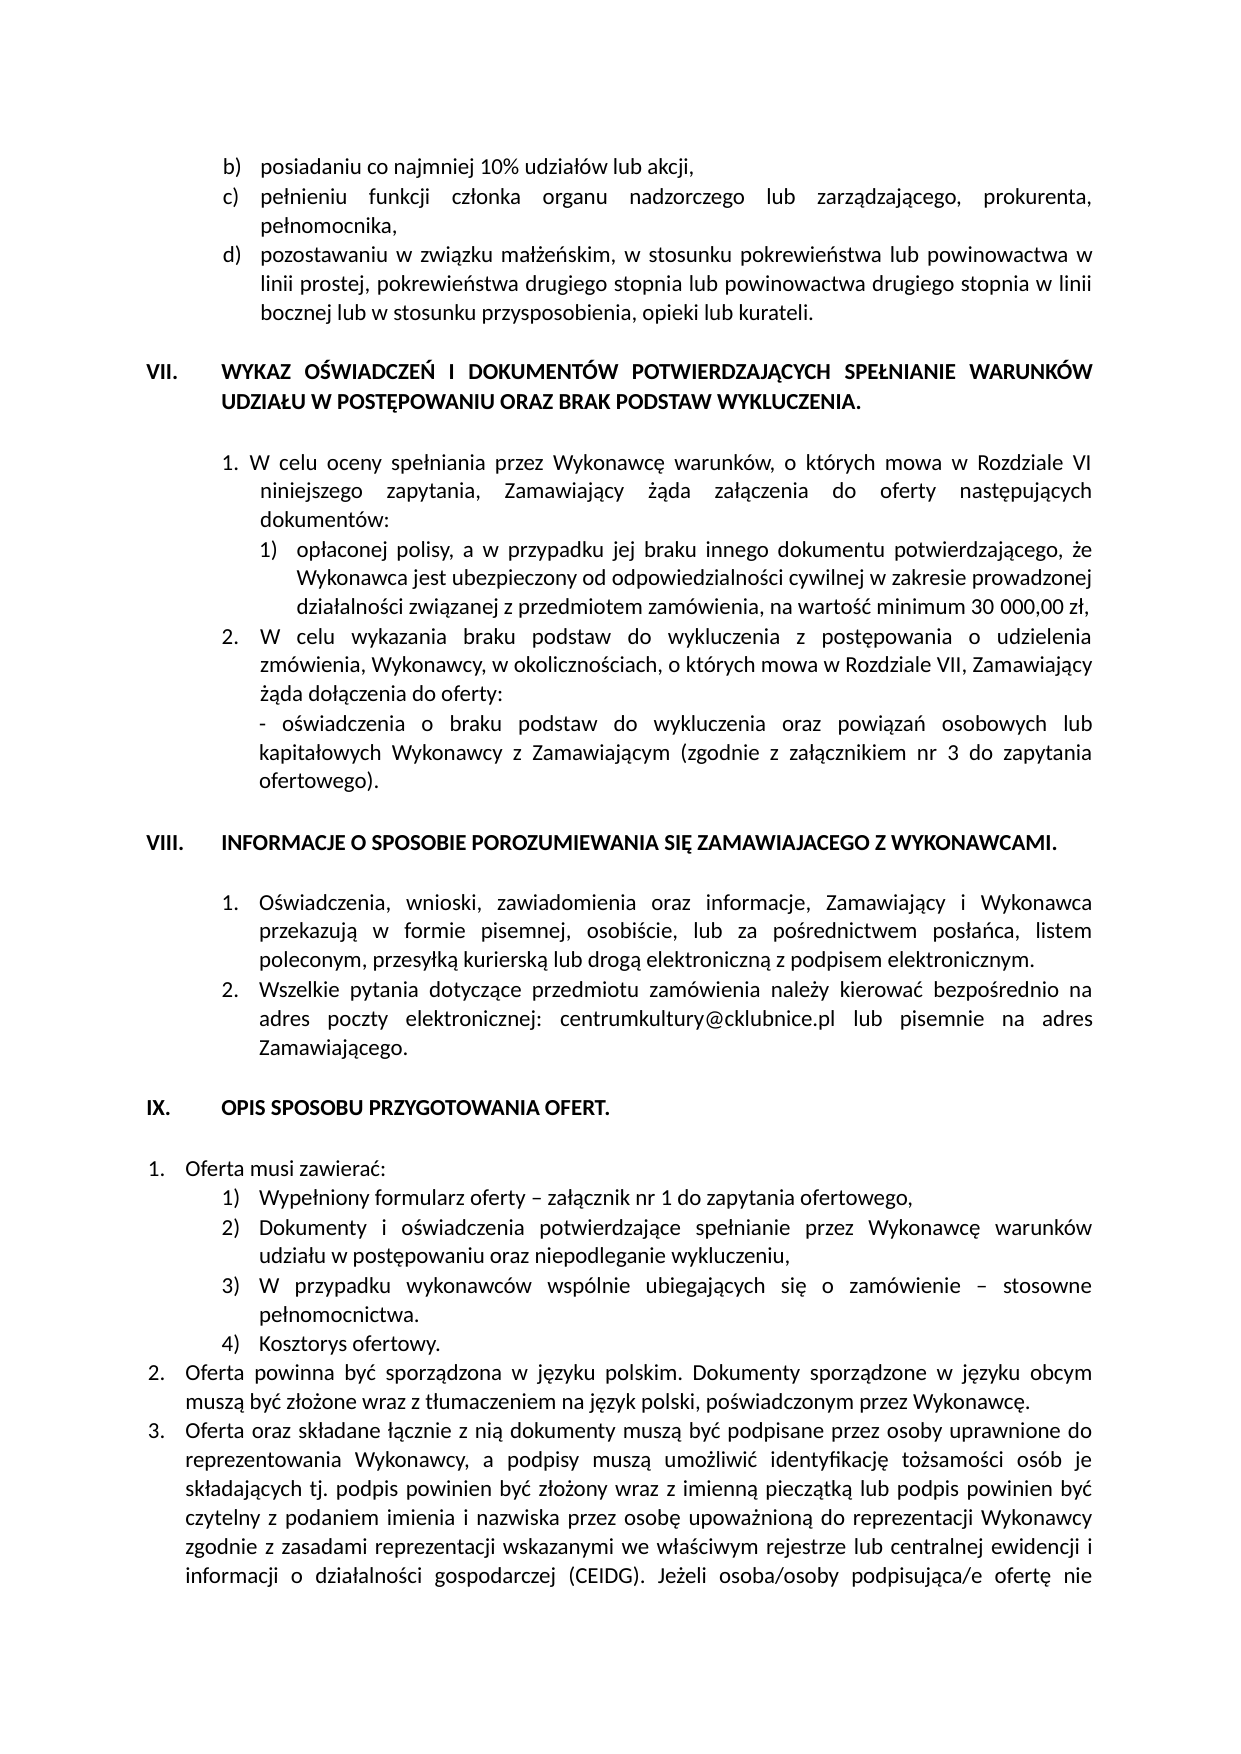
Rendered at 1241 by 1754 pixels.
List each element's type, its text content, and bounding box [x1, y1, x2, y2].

list OPIS SPOSOBU PRZYGOTOWANIA OFERT. [146, 1093, 1093, 1121]
text 1. W celu oceny spełniania przez Wykonawcę warunków, o których mowa w Rozdziale VI niniejszego zapytania, Zamawiający żąda załączenia do oferty następujących dokumentów: [221, 448, 1093, 533]
list opłaconej polisy, a w przypadku jej braku innego dokumentu potwierdzającego, że Wykonawca jest ubezpieczony od odpowiedzialności cywilnej w zakresie prowadzonej działalności związanej z przedmiotem zamówienia, na wartość minimum 30 000,00 zł, [259, 535, 1093, 620]
list Oferta musi zawierać: [148, 1154, 1093, 1182]
list Wszelkie pytania dotyczące przedmiotu zamówienia należy kierować bezpośrednio na adres poczty elektronicznej: centrumkultury@cklubnice.pl lub pisemnie na adres Zamawiającego. [221, 975, 1093, 1061]
list WYKAZ OŚWIADCZEŃ I DOKUMENTÓW POTWIERDZAJĄCYCH SPEŁNIANIE WARUNKÓW UDZIAŁU W POSTĘPOWANIU ORAZ BRAK PODSTAW WYKLUCZENIA. [146, 357, 1093, 415]
list Kosztorys ofertowy. [221, 1329, 1093, 1357]
text 2. W celu wykazania braku podstaw do wykluczenia z postępowania o udzielenia zmówienia, Wykonawcy, w okolicznościach, o których mowa w Rozdziale VII, Zamawiający żąda dołączenia do oferty: [221, 622, 1093, 707]
list Wypełniony formularz oferty – załącznik nr 1 do zapytania ofertowego, [221, 1183, 1093, 1211]
list W przypadku wykonawców wspólnie ubiegających się o zamówienie – stosowne pełnomocnictwa. [221, 1271, 1093, 1328]
list pozostawaniu w związku małżeńskim, w stosunku pokrewieństwa lub powinowactwa w linii prostej, pokrewieństwa drugiego stopnia lub powinowactwa drugiego stopnia w linii bocznej lub w stosunku przysposobienia, opieki lub kurateli. [223, 240, 1093, 326]
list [148, 1417, 1093, 1589]
list Dokumenty i oświadczenia potwierdzające spełnianie przez Wykonawcę warunków udziału w postępowaniu oraz niepodleganie wykluczeniu, [221, 1213, 1093, 1269]
list Oświadczenia, wnioski, zawiadomienia oraz informacje, Zamawiający i Wykonawca przekazują w formie pisemnej, osobiście, lub za pośrednictwem posłańca, listem poleconym, przesyłką kurierską lub drogą elektroniczną z podpisem elektronicznym. [221, 888, 1093, 973]
list INFORMACJE O SPOSOBIE POROZUMIEWANIA SIĘ ZAMAWIAJACEGO Z WYKONAWCAMI. [146, 828, 1093, 856]
list Oferta powinna być sporządzona w języku polskim. Dokumenty sporządzone w języku obcym muszą być złożone wraz z tłumaczeniem na język polski, poświadczonym przez Wykonawcę. [148, 1358, 1093, 1415]
list pełnieniu funkcji członka organu nadzorczego lub zarządzającego, prokurenta, pełnomocnika, [223, 182, 1093, 239]
text - oświadczenia o braku podstaw do wykluczenia oraz powiązań osobowych lub kapitałowych Wykonawcy z Zamawiającym (zgodnie z załącznikiem nr 3 do zapytania ofertowego). [259, 709, 1093, 794]
list posiadaniu co najmniej 10% udziałów lub akcji, [223, 152, 1093, 180]
